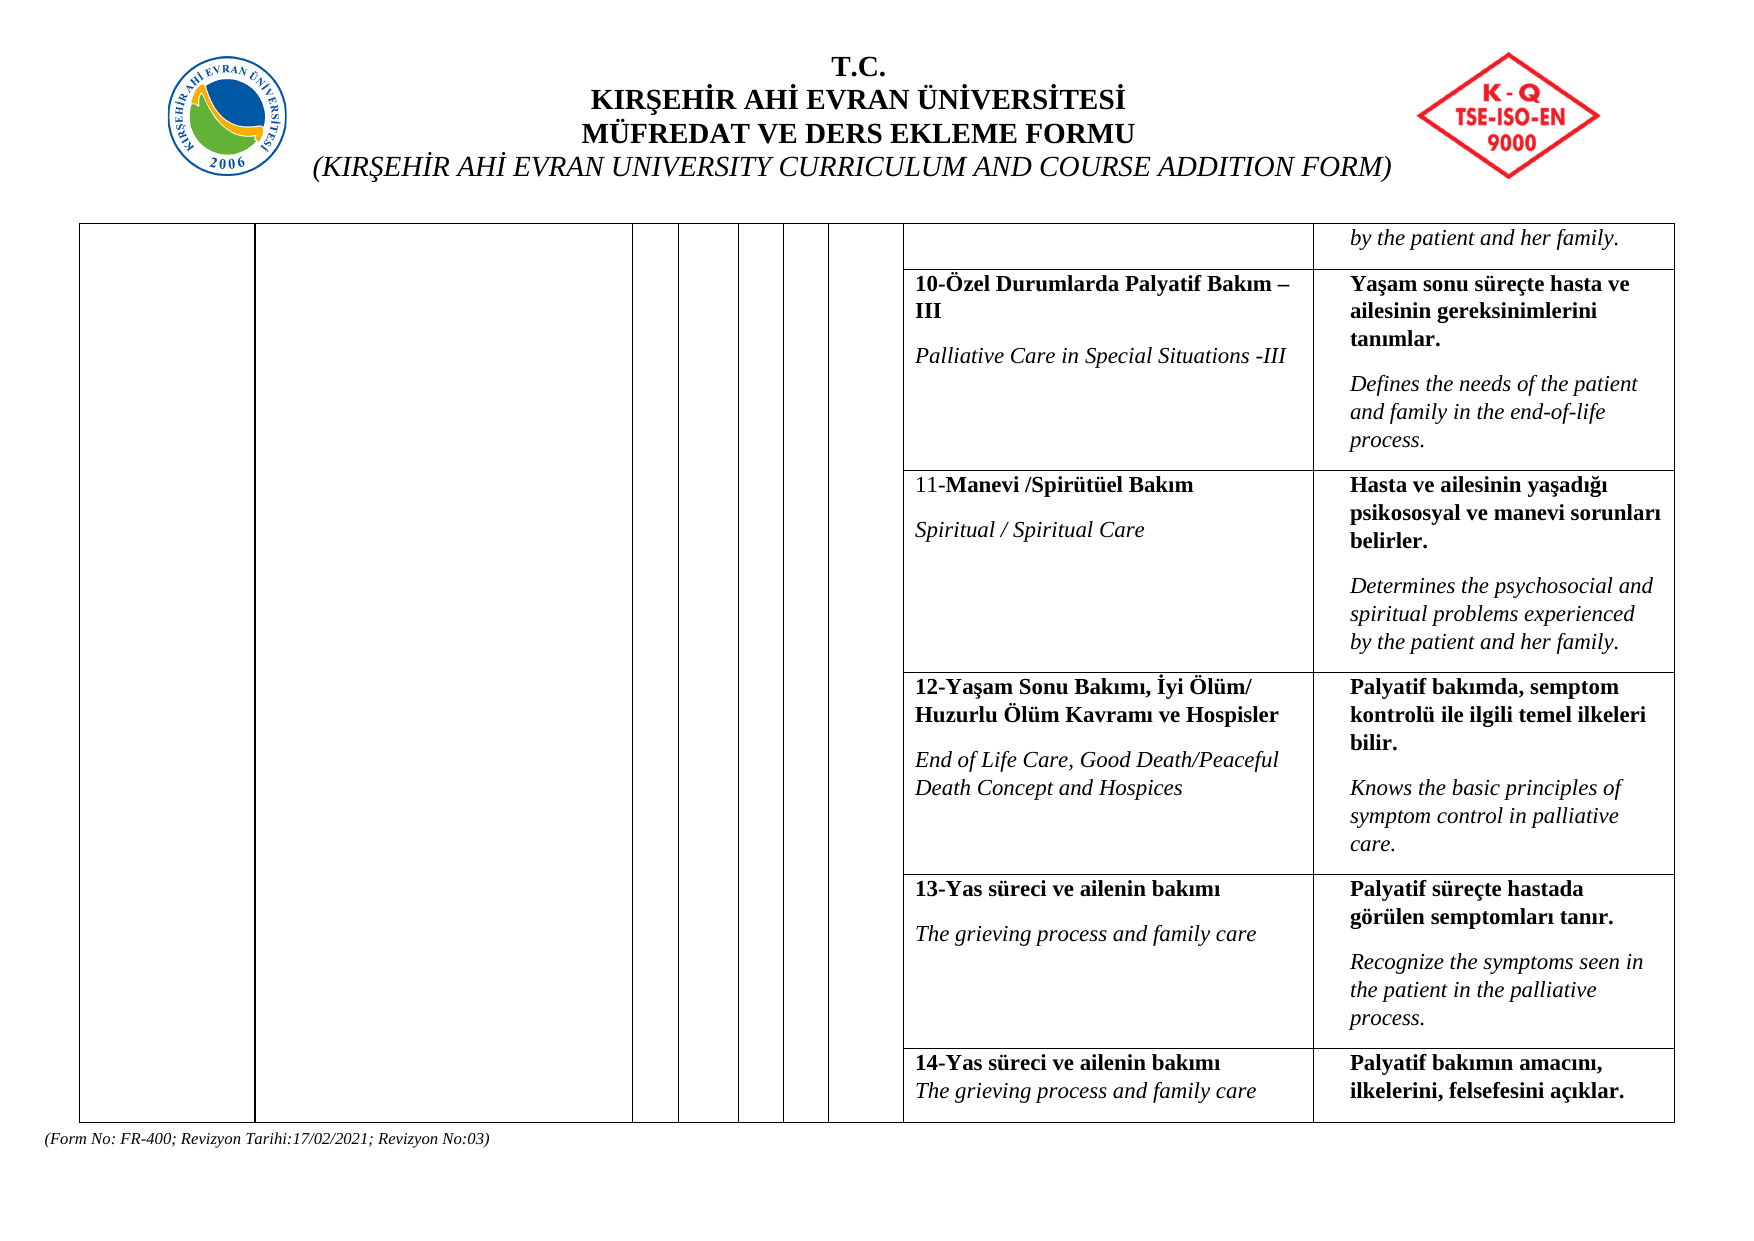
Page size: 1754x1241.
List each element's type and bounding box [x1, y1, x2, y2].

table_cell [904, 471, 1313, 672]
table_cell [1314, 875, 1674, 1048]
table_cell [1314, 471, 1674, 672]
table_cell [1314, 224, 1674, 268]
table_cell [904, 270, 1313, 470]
picture [167, 56, 287, 176]
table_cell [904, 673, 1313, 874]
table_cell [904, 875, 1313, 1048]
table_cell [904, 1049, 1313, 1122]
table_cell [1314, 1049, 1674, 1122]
picture [1416, 52, 1601, 179]
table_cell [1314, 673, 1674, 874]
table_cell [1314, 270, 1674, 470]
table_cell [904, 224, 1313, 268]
